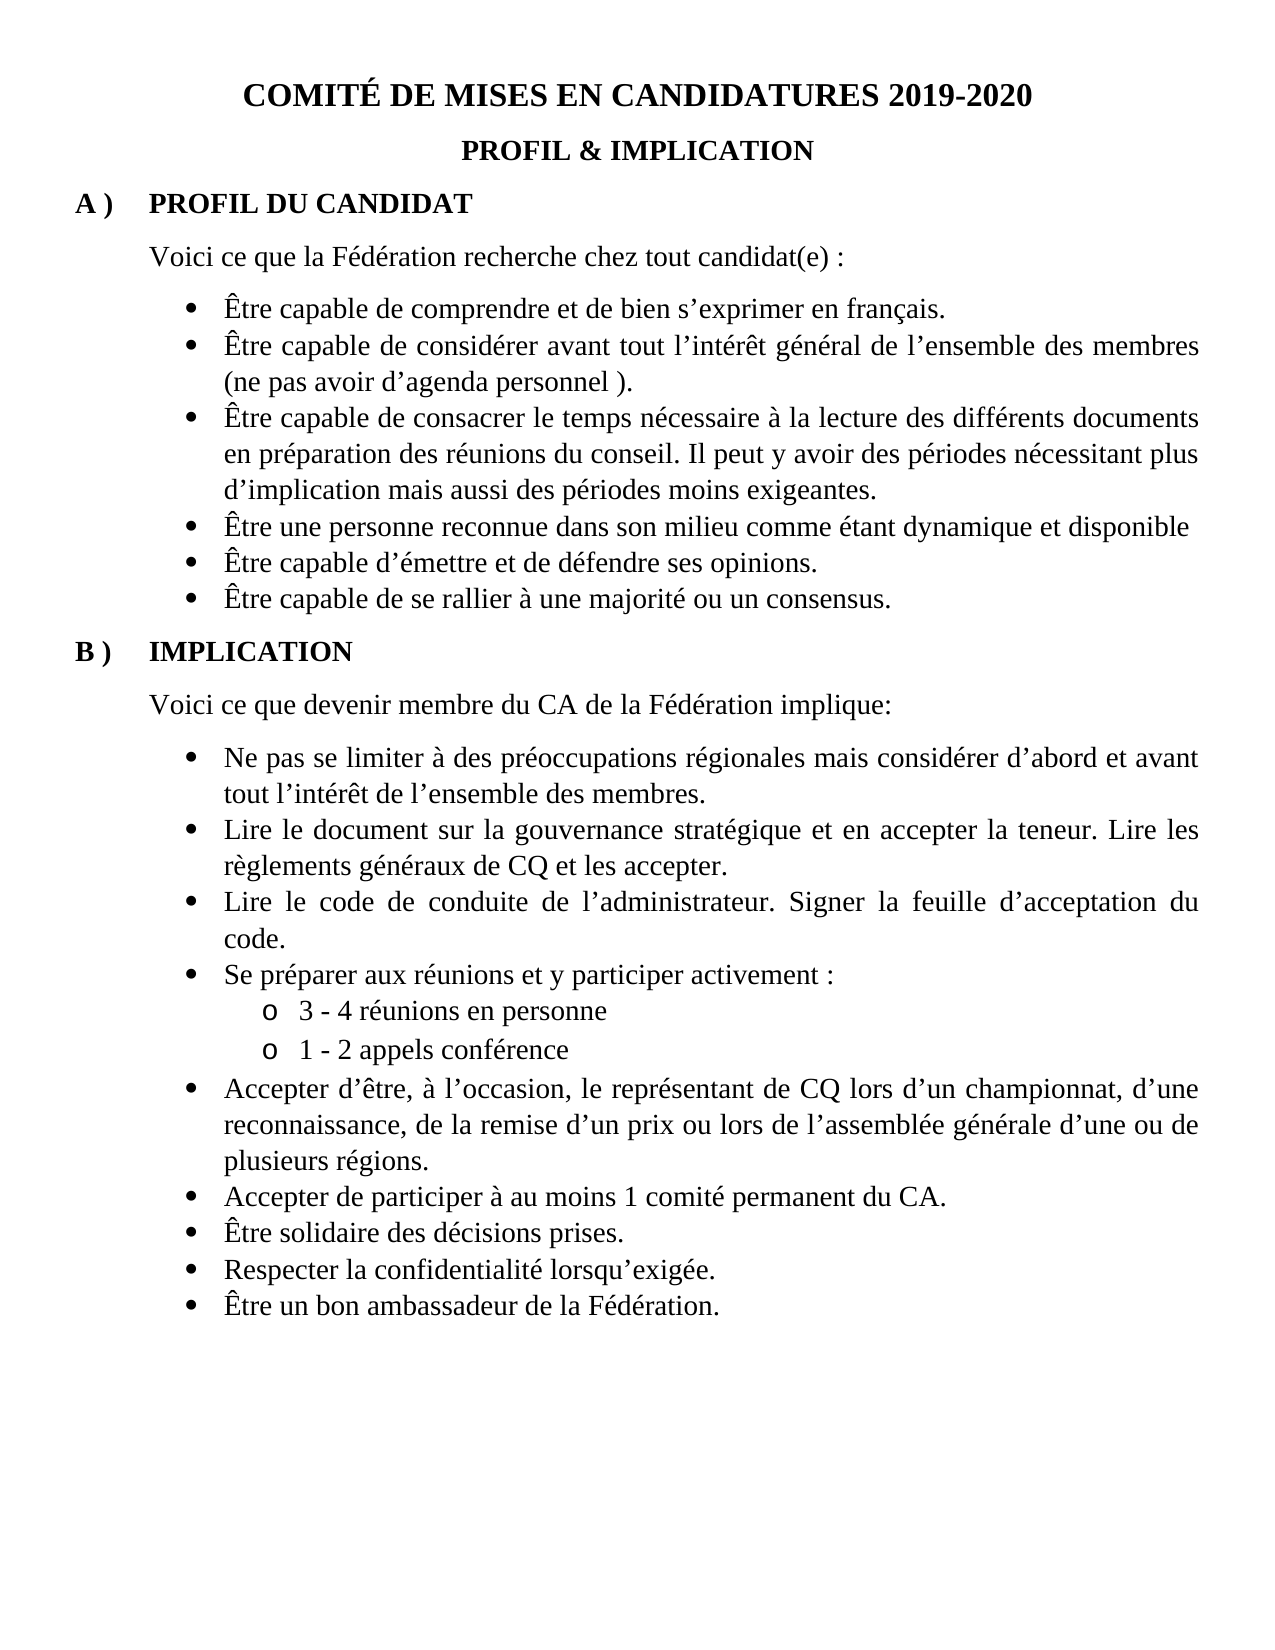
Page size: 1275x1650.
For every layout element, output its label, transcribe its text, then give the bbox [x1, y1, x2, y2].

list Être une personne reconnue dans son milieu comme étant dynamique et disponible [186, 509, 1200, 542]
text A ) PROFIL DU CANDIDAT [75, 186, 1200, 219]
list Ne pas se limiter à des préoccupations régionales mais considérer d’abord et avant tout l’intérêt de l’ensemble des membres. [186, 740, 1200, 809]
list Lire le document sur la gouvernance stratégique et en accepter la teneur. Lire les règlements généraux de CQ et les accepter. [186, 812, 1200, 882]
list Être capable de comprendre et de bien s’exprimer en français. [186, 291, 1200, 325]
list 1 - 2 appels conférence [261, 1032, 1200, 1068]
text COMITÉ DE MISES EN CANDIDATURES 2019-2020 [75, 75, 1200, 113]
list Se préparer aux réunions et y participer activement : [186, 957, 1200, 991]
list Lire le code de conduite de l’administrateur. Signer la feuille d’acceptation du code. [186, 884, 1200, 954]
list 3 - 4 réunions en personne [261, 993, 1200, 1029]
list Être capable de considérer avant tout l’intérêt général de l’ensemble des membres (ne pas avoir d’agenda personnel ). [186, 328, 1200, 397]
list Être solidaire des décisions prises. [186, 1216, 1200, 1249]
list Être capable d’émettre et de défendre ses opinions. [186, 545, 1200, 578]
list Respecter la confidentialité lorsqu’exigée. [186, 1252, 1200, 1286]
text Voici ce que devenir membre du CA de la Fédération implique: [75, 687, 1200, 720]
text PROFIL & IMPLICATION [75, 133, 1200, 167]
list Être capable de consacrer le temps nécessaire à la lecture des différents documents en préparation des réunions du conseil. Il peut y avoir des périodes nécessitant plus d’implication mais aussi des périodes moins exigeantes. [186, 400, 1200, 506]
list Accepter de participer à au moins 1 comité permanent du CA. [186, 1179, 1200, 1213]
list Être un bon ambassadeur de la Fédération. [186, 1288, 1200, 1322]
list Accepter d’être, à l’occasion, le représentant de CQ lors d’un championnat, d’une reconnaissance, de la remise d’un prix ou lors de l’assemblée générale d’une ou de plusieurs régions. [186, 1071, 1200, 1177]
list Être capable de se rallier à une majorité ou un consensus. [186, 581, 1200, 615]
text B ) IMPLICATION [75, 634, 1200, 668]
text Voici ce que la Fédération recherche chez tout candidat(e) : [75, 239, 1200, 272]
